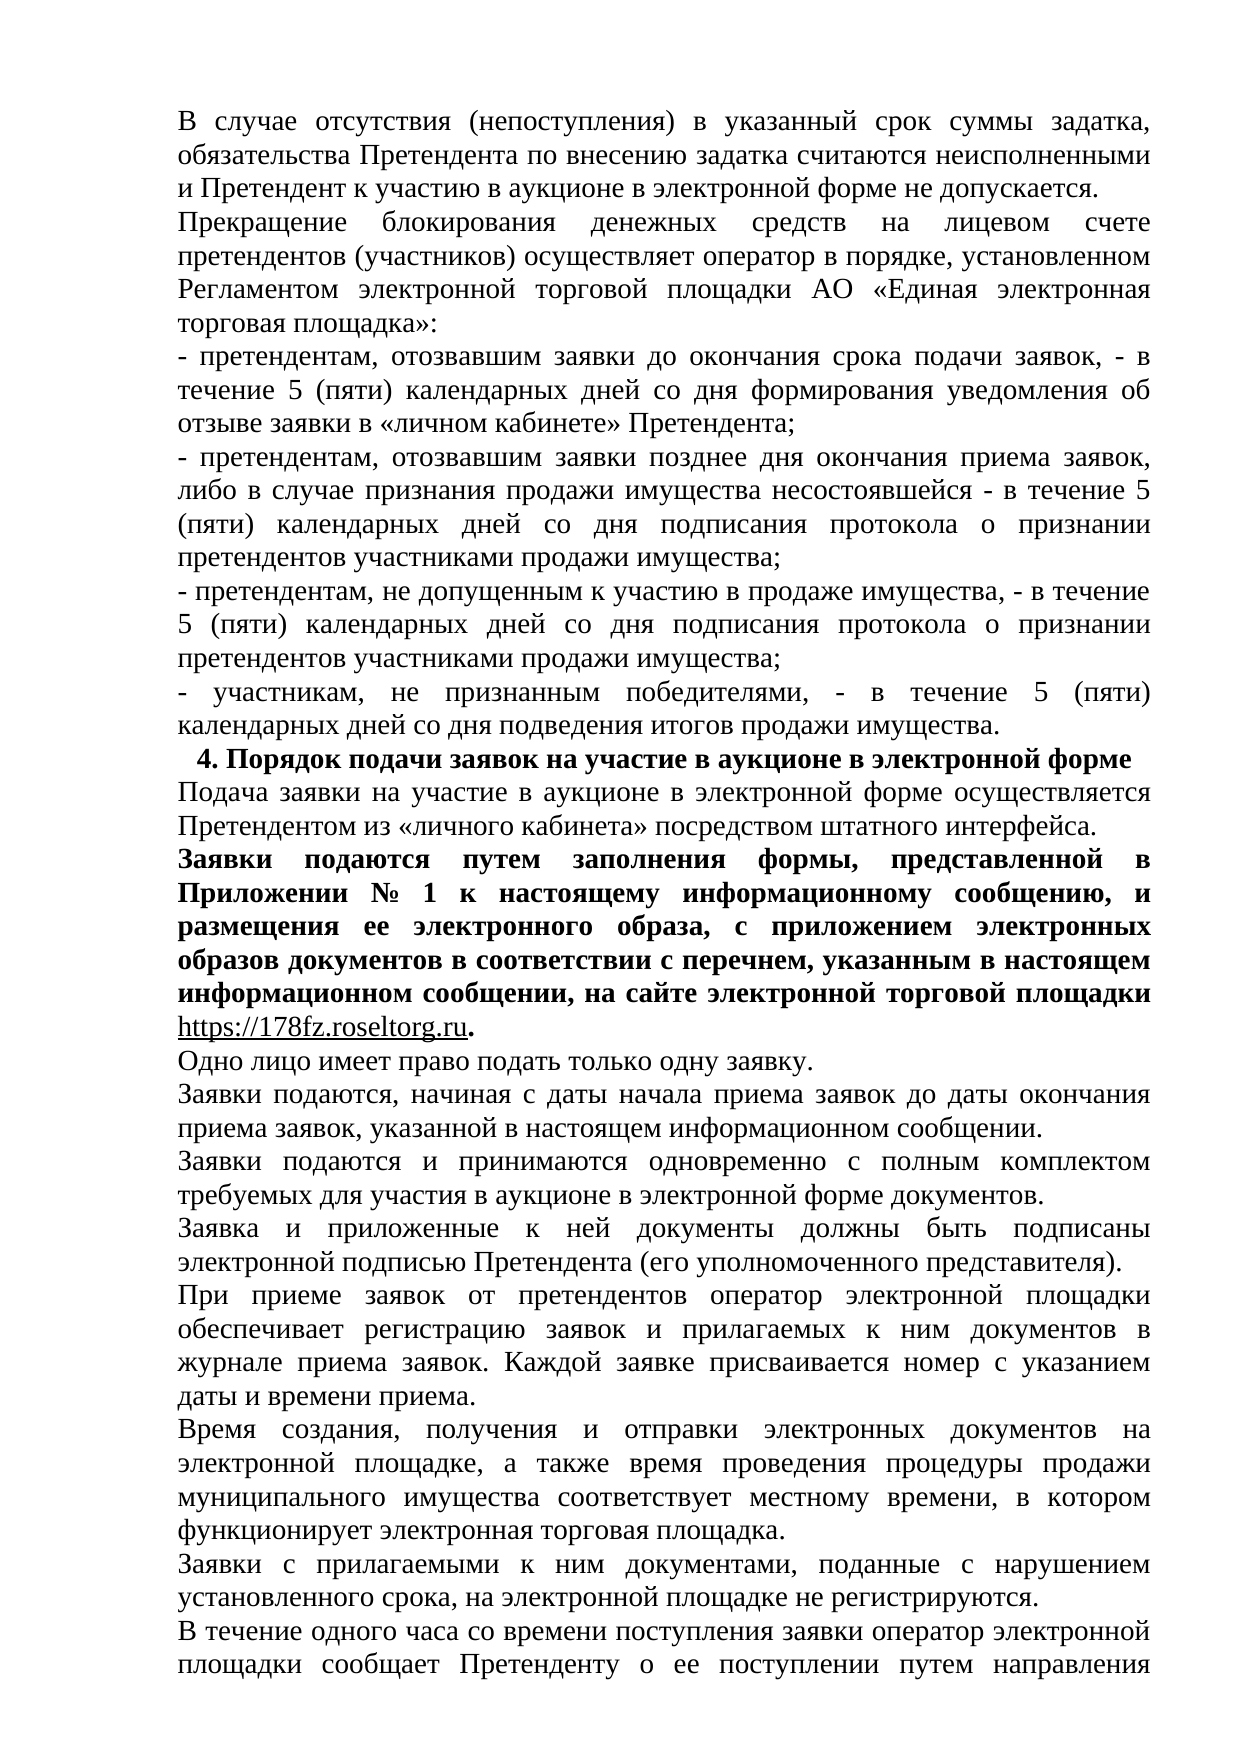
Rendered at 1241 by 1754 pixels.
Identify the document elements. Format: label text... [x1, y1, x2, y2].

text - претендентам, отозвавшим заявки до окончания срока подачи заявок, - в течение 5 (пяти) календарных дней со дня формирования уведомления об отзыве заявки в «личном кабинете» Претендента; [177, 338, 1152, 439]
text - претендентам, не допущенным к участию в продаже имущества, - в течение 5 (пяти) календарных дней со дня подписания протокола о признании претендентов участниками продажи имущества; [177, 573, 1152, 674]
text - участникам, не признанным победителями, - в течение 5 (пяти) календарных дней со дня подведения итогов продажи имущества. [177, 674, 1152, 741]
text При приеме заявок от претендентов оператор электронной площадки обеспечивает регистрацию заявок и прилагаемых к ним документов в журнале приема заявок. Каждой заявке присваивается номер с указанием даты и времени приема. [177, 1277, 1152, 1412]
text Заявки подаются, начиная с даты начала приема заявок до даты окончания приема заявок, указанной в настоящем информационном сообщении. [177, 1076, 1152, 1143]
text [177, 1613, 1152, 1680]
text Одно лицо имеет право подать только одну заявку. [177, 1043, 1152, 1076]
text Время создания, получения и отправки электронных документов на электронной площадке, а также время проведения процедуры продажи муниципального имущества соответствует местному времени, в котором функционирует электронная торговая площадка. [177, 1412, 1152, 1546]
text Заявка и приложенные к ней документы должны быть подписаны электронной подписью Претендента (его уполномоченного представителя). [177, 1210, 1152, 1277]
text Прекращение блокирования денежных средств на лицевом счете претендентов (участников) осуществляет оператор в порядке, установленном Регламентом электронной торговой площадки АО «Единая электронная торговая площадка»: [177, 204, 1152, 338]
text Заявки с прилагаемыми к ним документами, поданные с нарушением установленного срока, на электронной площадке не регистрируются. [177, 1546, 1152, 1613]
text В случае отсутствия (непоступления) в указанный срок суммы задатка, обязательства Претендента по внесению задатка считаются неисполненными и Претендент к участию в аукционе в электронной форме не допускается. [177, 103, 1152, 204]
text Заявки подаются и принимаются одновременно с полным комплектом требуемых для участия в аукционе в электронной форме документов. [177, 1143, 1152, 1210]
text - претендентам, отозвавшим заявки позднее дня окончания приема заявок, либо в случае признания продажи имущества несостоявшейся - в течение 5 (пяти) календарных дней со дня подписания протокола о признании претендентов участниками продажи имущества; [177, 439, 1152, 573]
text Подача заявки на участие в аукционе в электронной форме осуществляется Претендентом из «личного кабинета» посредством штатного интерфейса. [177, 774, 1152, 841]
text 4. Порядок подачи заявок на участие в аукционе в электронной форме [177, 741, 1152, 774]
text Заявки подаются путем заполнения формы, представленной в Приложении № 1 к настоящему информационному сообщению, и размещения ее электронного образа, с приложением электронных образов документов в соответствии с перечнем, указанным в настоящем информационном сообщении, на сайте электронной торговой площадки https://178fz.roseltorg.ru. [177, 841, 1152, 1043]
